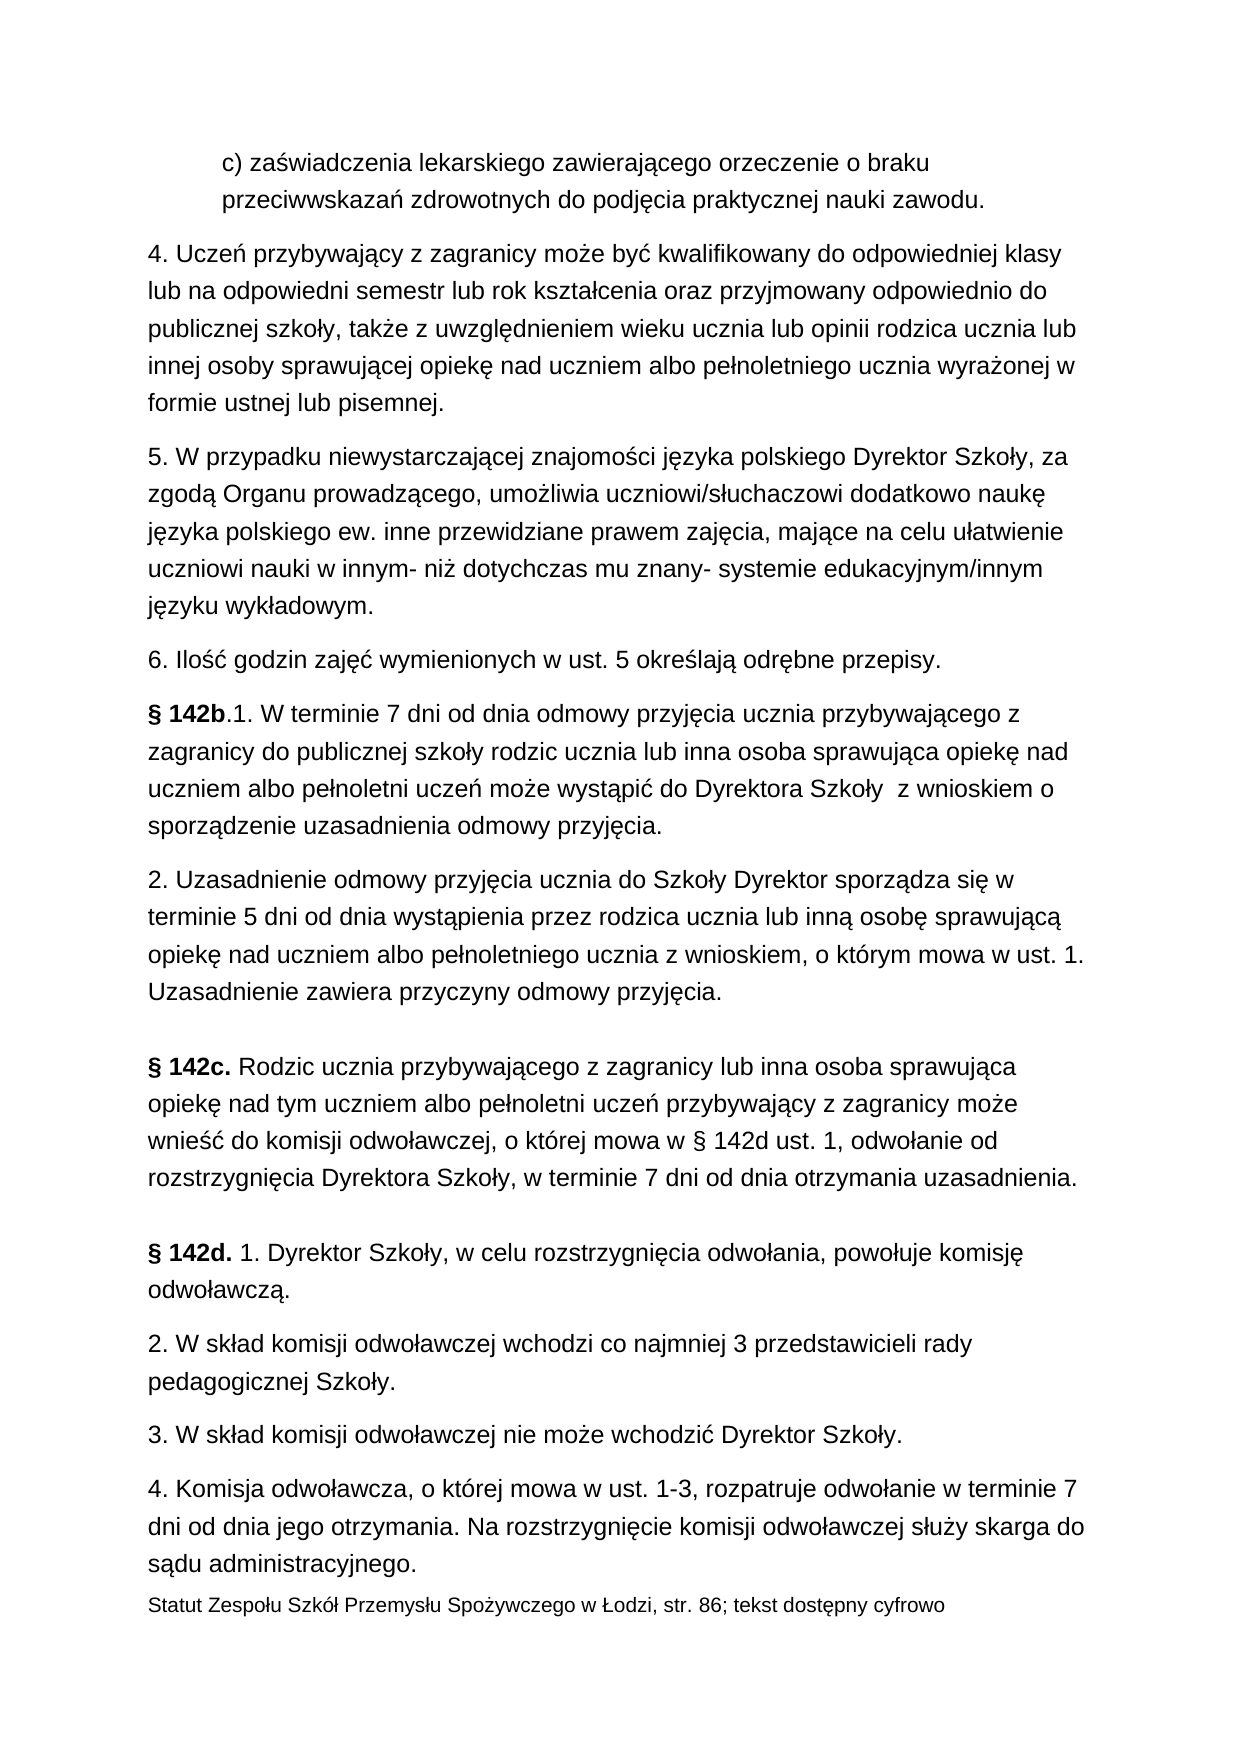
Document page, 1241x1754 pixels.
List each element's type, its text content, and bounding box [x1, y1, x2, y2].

text 3. W skład komisji odwoławczej nie może wchodzić Dyrektor Szkoły. [148, 1420, 1092, 1449]
text c) zaświadczenia lekarskiego zawierającego orzeczenie o braku przeciwwskazań zdrowotnych do podjęcia praktycznej nauki zawodu. [222, 148, 1092, 214]
text 2. W skład komisji odwoławczej wchodzi co najmniej 3 przedstawicieli rady pedagogicznej Szkoły. [148, 1329, 1092, 1395]
text 6. Ilość godzin zajęć wymienionych w ust. 5 określają odrębne przepisy. [148, 645, 1092, 674]
text § 142b.1. W terminie 7 dni od dnia odmowy przyjęcia ucznia przybywającego z zagranicy do publicznej szkoły rodzic ucznia lub inna osoba sprawująca opiekę nad uczniem albo pełnoletni uczeń może wystąpić do Dyrektora Szkoły z wnioskiem o sporządzenie uzasadnienia odmowy przyjęcia. [148, 699, 1092, 840]
text 5. W przypadku niewystarczającej znajomości języka polskiego Dyrektor Szkoły, za zgodą Organu prowadzącego, umożliwia uczniowi/słuchaczowi dodatkowo naukę języka polskiego ew. inne przewidziane prawem zajęcia, mające na celu ułatwienie uczniowi nauki w innym- niż dotychczas mu znany- systemie edukacyjnym/innym języku wykładowym. [148, 442, 1092, 620]
text 2. Uzasadnienie odmowy przyjęcia ucznia do Szkoły Dyrektor sporządza się w terminie 5 dni od dnia wystąpienia przez rodzica ucznia lub inną osobę sprawującą opiekę nad uczniem albo pełnoletniego ucznia z wnioskiem, o którym mowa w ust. 1. Uzasadnienie zawiera przyczyny odmowy przyjęcia. [148, 865, 1092, 1006]
text 4. Komisja odwoławcza, o której mowa w ust. 1-3, rozpatruje odwołanie w terminie 7 dni od dnia jego otrzymania. Na rozstrzygnięcie komisji odwoławczej służy skarga do sądu administracyjnego. [148, 1474, 1092, 1578]
text 4. Uczeń przybywający z zagranicy może być kwalifikowany do odpowiedniej klasy lub na odpowiedni semestr lub rok kształcenia oraz przyjmowany odpowiednio do publicznej szkoły, także z uwzględnieniem wieku ucznia lub opinii rodzica ucznia lub innej osoby sprawującej opiekę nad uczniem albo pełnoletniego ucznia wyrażonej w formie ustnej lub pisemnej. [148, 239, 1092, 417]
text § 142c. Rodzic ucznia przybywającego z zagranicy lub inna osoba sprawująca opiekę nad tym uczniem albo pełnoletni uczeń przybywający z zagranicy może wnieść do komisji odwoławczej, o której mowa w § 142d ust. 1, odwołanie od rozstrzygnięcia Dyrektora Szkoły, w terminie 7 dni od dnia otrzymania uzasadnienia. [148, 1051, 1092, 1192]
text § 142d. 1. Dyrektor Szkoły, w celu rozstrzygnięcia odwołania, powołuje komisję odwoławczą. [148, 1238, 1092, 1304]
